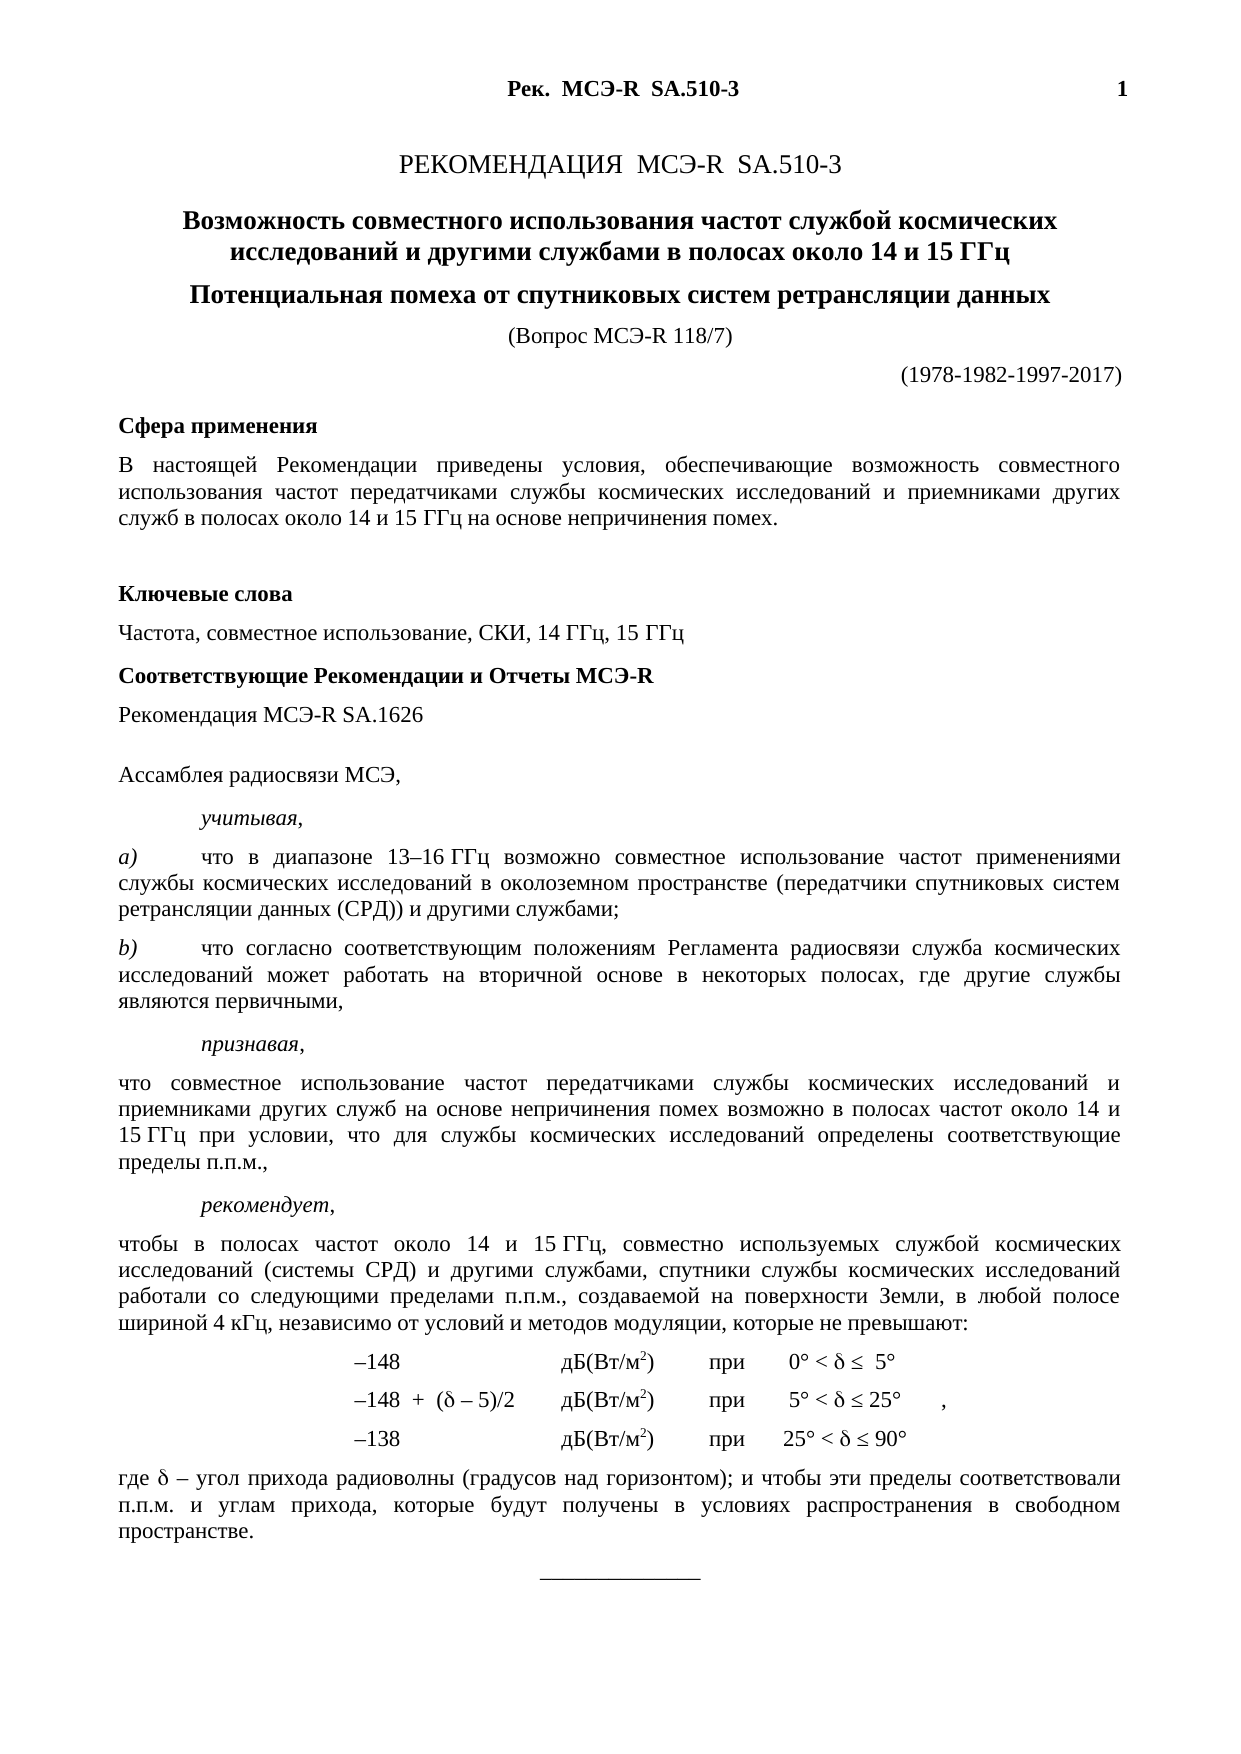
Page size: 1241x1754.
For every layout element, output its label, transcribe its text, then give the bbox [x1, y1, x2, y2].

text где – угол прихода радиоволны (градусов над горизонтом); и чтобы эти пределы соответствовали п.п.м. и углам прихода, которые будут получены в условиях распространения в свободном пространстве. [118, 1464, 1122, 1543]
title Потенциальная помеха от спутниковых систем ретрансляции данных [118, 279, 1122, 310]
text a) что в диапазоне 13–16 ГГц возможно совместное использование частот применениями службы космических исследований в околоземном пространстве (передатчики спутниковых систем ретрансляции данных (СРД)) и другими службами; [118, 843, 1122, 922]
subtitle Сфера применения [118, 412, 1122, 439]
text Рекомендация МСЭ-R SA.1626 [118, 701, 1122, 727]
text –138 дБ(Вт/м2) при 25° < ≤ 90° [118, 1425, 1122, 1452]
text b) что согласно соответствующим положениям Регламента радиосвязи служба космических исследований может работать на вторичной основе в некоторых полосах, где другие службы являются первичными, [118, 934, 1122, 1013]
text чтобы в полосах частот около 14 и 15 ГГц, совместно используемых службой космических исследований (системы СРД) и другими службами, спутники службы космических исследований работали со следующими пределами п.п.м., создаваемой на поверхности Земли, в любой полосе шириной 4 кГц, независимо от условий и методов модуляции, которые не превышают: [118, 1230, 1122, 1335]
title Возможность совместного использования частот службой космических исследований и другими службами в полосах около 14 и 15 ГГц [118, 204, 1122, 266]
text рекомендует, [201, 1191, 1122, 1217]
text признавая, [201, 1030, 1122, 1056]
text В настоящей Рекомендации приведены условия, обеспечивающие возможность совместного использования частот передатчиками службы космических исследований и приемниками других служб в полосах около 14 и 15 ГГц на основе непричинения помех. [118, 451, 1122, 530]
text (Вопрос МСЭ-R 118/7) [118, 322, 1122, 349]
subtitle Соответствующие Рекомендации и Отчеты МСЭ-R [118, 662, 1122, 689]
subtitle Ключевые слова [118, 580, 1122, 607]
text (1978-1982-1997-2017) [118, 361, 1122, 387]
text Частота, совместное использование, СКИ, 14 ГГц, 15 ГГц [118, 619, 1122, 646]
text что совместное использование частот передатчиками службы космических исследований и приемниками других служб на основе непричинения помех возможно в полосах частот около 14 и 15 ГГц при условии, что для службы космических исследований определены соответствующие пределы п.п.м., [118, 1069, 1122, 1174]
text –148 дБ(Вт/м2) при 0° < ≤ 5° [118, 1348, 1122, 1374]
text ______________ [118, 1556, 1122, 1582]
title Ассамблея радиосвязи МСЭ, [118, 761, 1122, 787]
text учитывая, [201, 804, 1122, 830]
text –148 + ( – 5)/2 дБ(Вт/м2) при 5° < ≤ 25° , [118, 1387, 1122, 1413]
text РЕКОМЕНДАЦИЯ МСЭ-R SA.510-3 [118, 148, 1122, 179]
